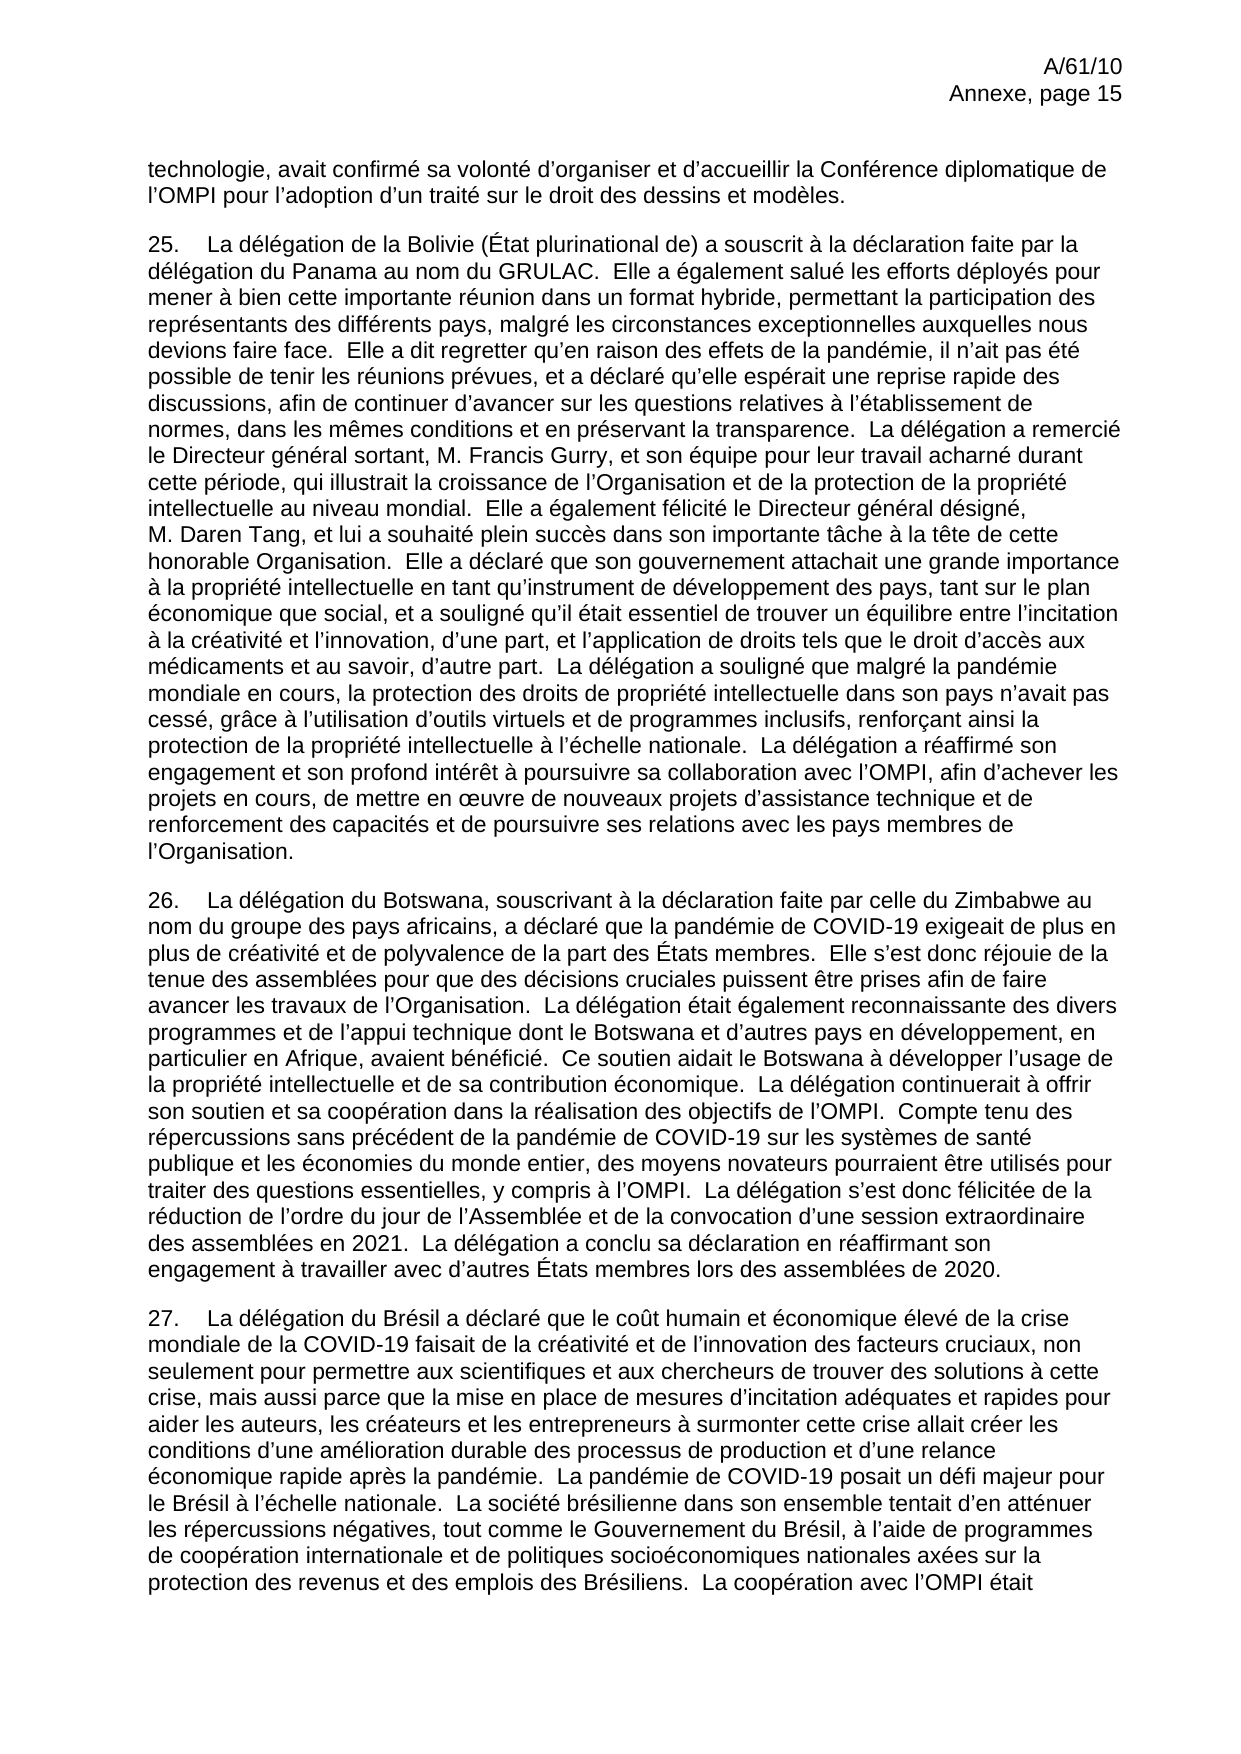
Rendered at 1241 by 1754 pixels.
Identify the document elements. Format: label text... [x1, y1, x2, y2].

text La délégation de la Bolivie (État plurinational de) a souscrit à la déclaration faite par la délégation du Panama au nom du GRULAC. Elle a également salué les efforts déployés pour mener à bien cette importante réunion dans un format hybride, permettant la participation des représentants des différents pays, malgré les circonstances exceptionnelles auxquelles nous devions faire face. Elle a dit regretter qu’en raison des effets de la pandémie, il n’ait pas été possible de tenir les réunions prévues, et a déclaré qu’elle espérait une reprise rapide des discussions, afin de continuer d’avancer sur les questions relatives à l’établissement de normes, dans les mêmes conditions et en préservant la transparence. La délégation a remercié le Directeur général sortant, M. Francis Gurry, et son équipe pour leur travail acharné durant cette période, qui illustrait la croissance de l’Organisation et de la protection de la propriété intellectuelle au niveau mondial. Elle a également félicité le Directeur général désigné, M. Daren Tang, et lui a souhaité plein succès dans son importante tâche à la tête de cette honorable Organisation. Elle a déclaré que son gouvernement attachait une grande importance à la propriété intellectuelle en tant qu’instrument de développement des pays, tant sur le plan économique que social, et a souligné qu’il était essentiel de trouver un équilibre entre l’incitation à la créativité et l’innovation, d’une part, et l’application de droits tels que le droit d’accès aux médicaments et au savoir, d’autre part. La délégation a souligné que malgré la pandémie mondiale en cours, la protection des droits de propriété intellectuelle dans son pays n’avait pas cessé, grâce à l’utilisation d’outils virtuels et de programmes inclusifs, renforçant ainsi la protection de la propriété intellectuelle à l’échelle nationale. La délégation a réaffirmé son engagement et son profond intérêt à poursuivre sa collaboration avec l’OMPI, afin d’achever les projets en cours, de mettre en œuvre de nouveaux projets d’assistance technique et de renforcement des capacités et de poursuivre ses relations avec les pays membres de l’Organisation. [148, 231, 1122, 864]
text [148, 156, 1122, 208]
text La délégation du Botswana, souscrivant à la déclaration faite par celle du Zimbabwe au nom du groupe des pays africains, a déclaré que la pandémie de COVID-19 exigeait de plus en plus de créativité et de polyvalence de la part des États membres. Elle s’est donc réjouie de la tenue des assemblées pour que des décisions cruciales puissent être prises afin de faire avancer les travaux de l’Organisation. La délégation était également reconnaissante des divers programmes et de l’appui technique dont le Botswana et d’autres pays en développement, en particulier en Afrique, avaient bénéficié. Ce soutien aidait le Botswana à développer l’usage de la propriété intellectuelle et de sa contribution économique. La délégation continuerait à offrir son soutien et sa coopération dans la réalisation des objectifs de l’OMPI. Compte tenu des répercussions sans précédent de la pandémie de COVID-19 sur les systèmes de santé publique et les économies du monde entier, des moyens novateurs pourraient être utilisés pour traiter des questions essentielles, y compris à l’OMPI. La délégation s’est donc félicitée de la réduction de l’ordre du jour de l’Assemblée et de la convocation d’une session extraordinaire des assemblées en 2021. La délégation a conclu sa déclaration en réaffirmant son engagement à travailler avec d’autres États membres lors des assemblées de 2020. [148, 887, 1122, 1282]
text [148, 1305, 1122, 1595]
